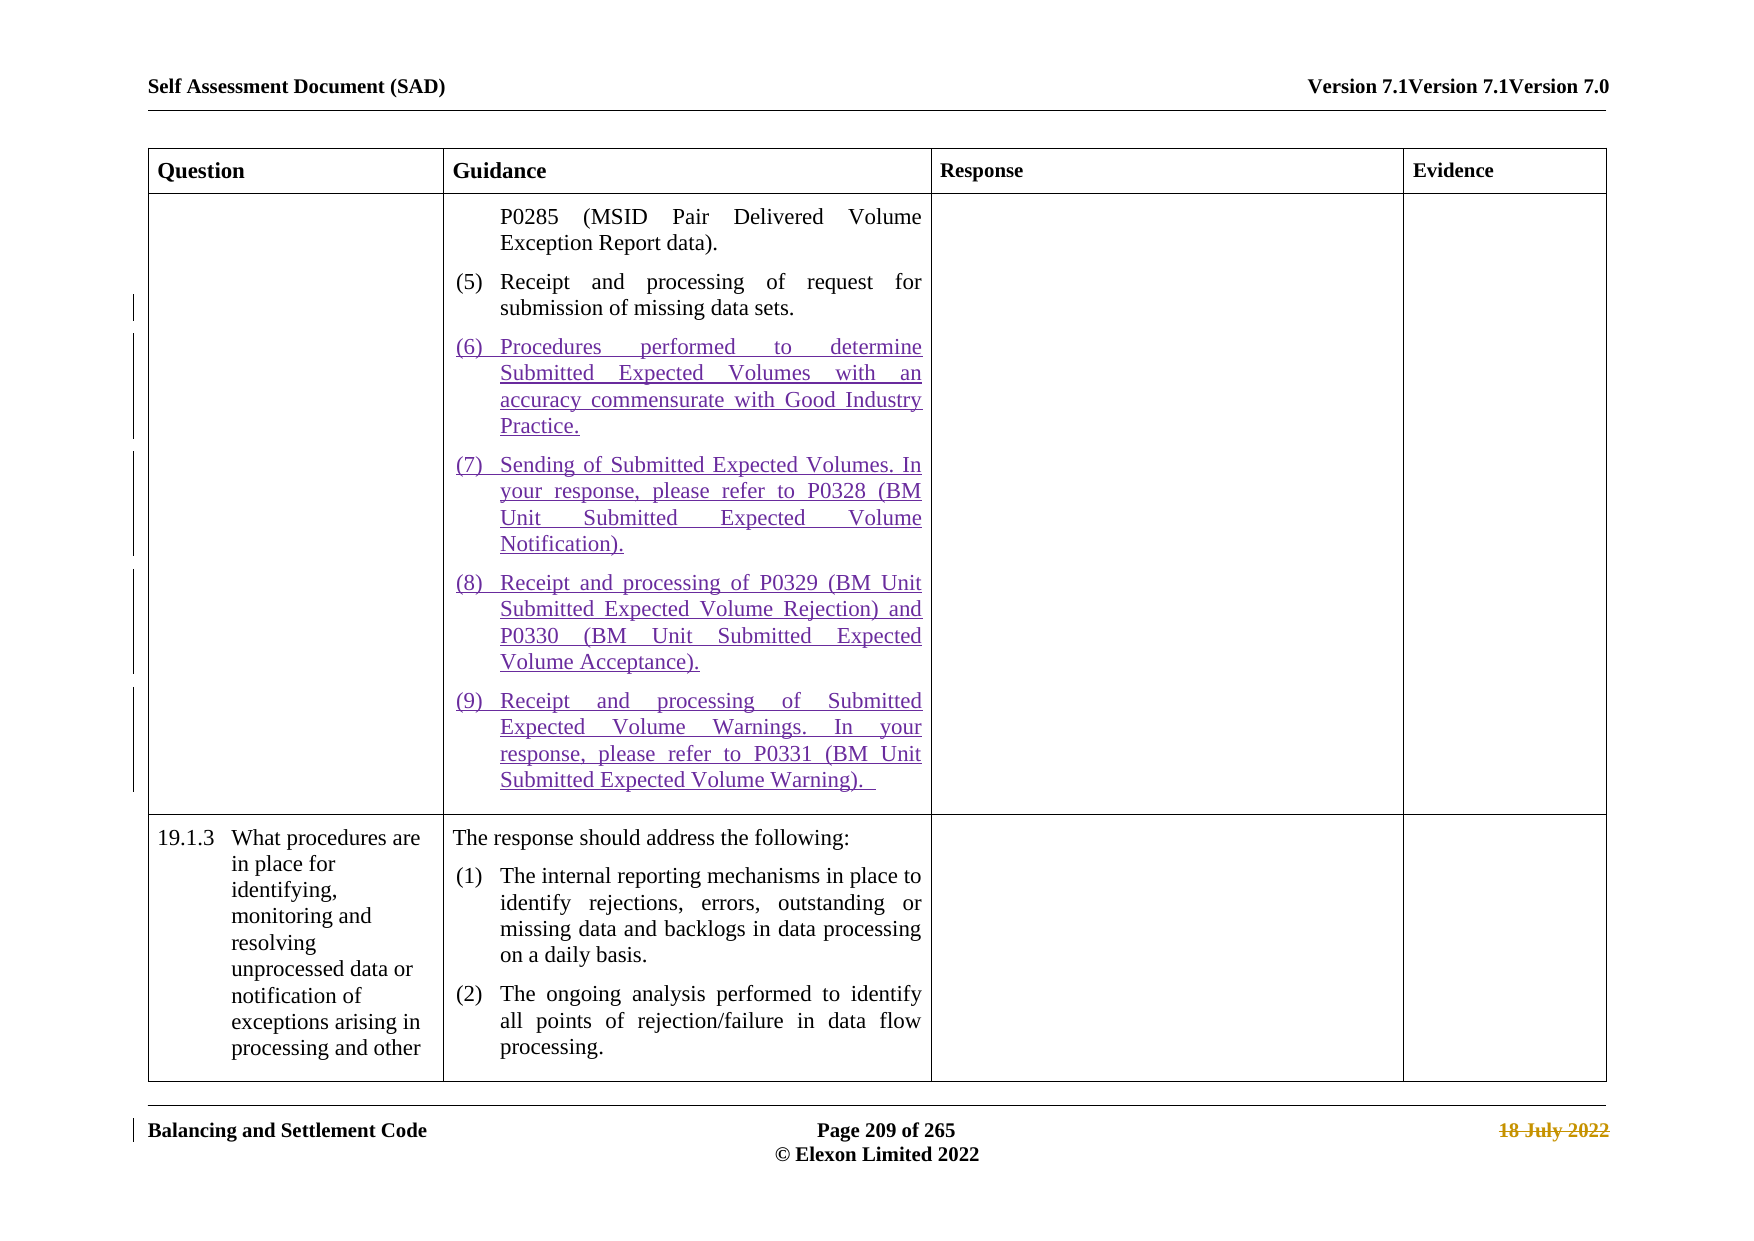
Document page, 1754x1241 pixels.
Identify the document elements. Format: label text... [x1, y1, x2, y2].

table_header Response [932, 149, 1403, 193]
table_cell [444, 815, 931, 1081]
table_header Guidance [444, 149, 931, 193]
table_cell [1404, 194, 1606, 814]
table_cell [444, 194, 931, 814]
table_cell [932, 815, 1403, 1081]
table_cell [932, 194, 1403, 814]
table_header Question [149, 149, 443, 193]
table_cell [149, 194, 443, 814]
table_header Evidence [1404, 149, 1606, 193]
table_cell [149, 815, 443, 1081]
table_cell [1404, 815, 1606, 1081]
